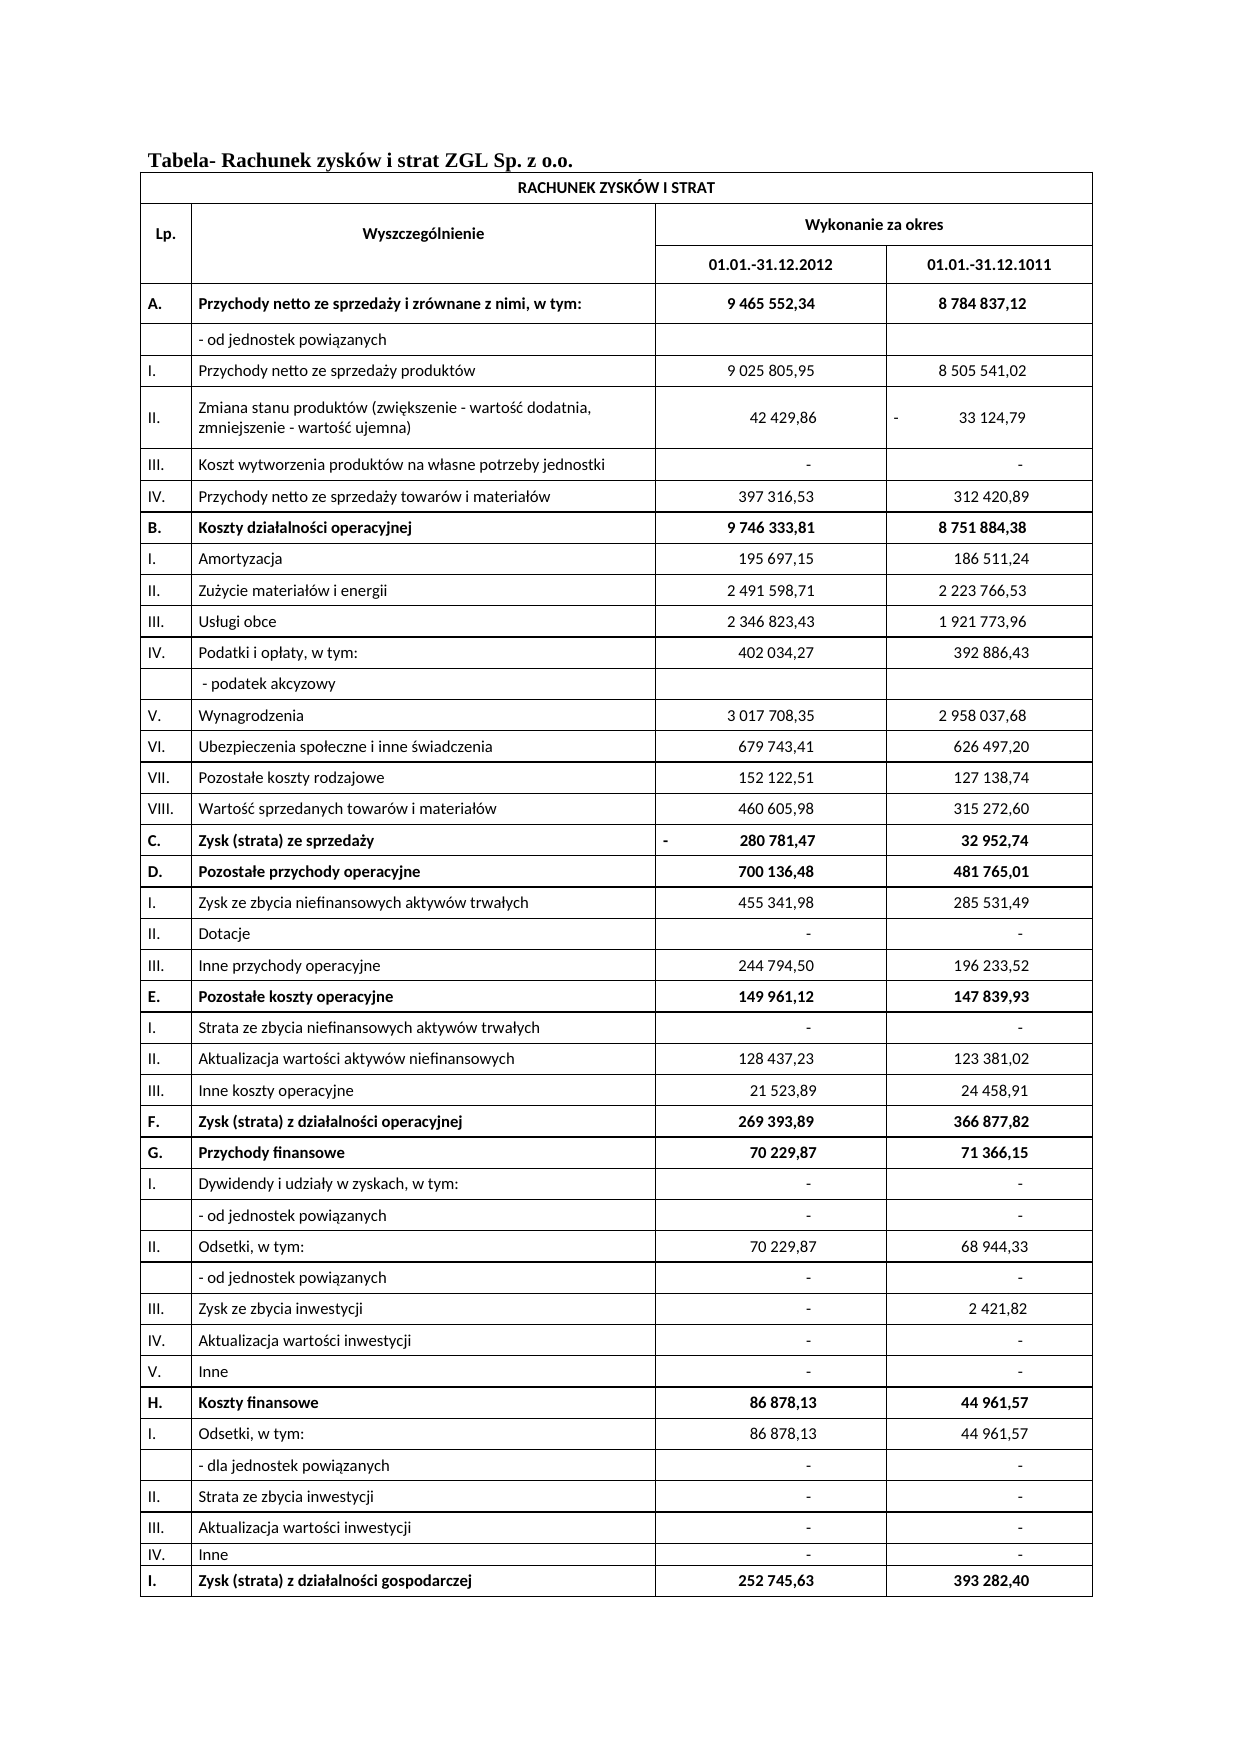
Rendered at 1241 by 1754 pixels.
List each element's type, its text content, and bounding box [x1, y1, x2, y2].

table_cell [141, 324, 191, 354]
table_cell Strata ze zbycia inwestycji [192, 1481, 655, 1511]
table_cell - [656, 1513, 886, 1543]
table_cell 32 952,74 [887, 825, 1092, 855]
table_cell I. [141, 1169, 191, 1199]
table_cell Koszty finansowe [192, 1388, 655, 1418]
table_cell 70 229,87 [656, 1231, 886, 1261]
table_cell II. [141, 1231, 191, 1261]
table_cell 01.01.-31.12.1011 [887, 246, 1092, 283]
table_cell 70 229,87 [656, 1138, 886, 1168]
table_cell 127 138,74 [887, 763, 1092, 793]
table_cell Przychody netto ze sprzedaży i zrównane z nimi, w tym: [192, 284, 655, 323]
table_cell 455 341,98 [656, 888, 886, 918]
table_cell 252 745,63 [656, 1566, 886, 1596]
table_cell Zysk (strata) z działalności gospodarczej [192, 1566, 655, 1596]
table_cell - [656, 1200, 886, 1230]
table_cell - dla jednostek powiązanych [192, 1450, 655, 1480]
table_cell 9 025 805,95 [656, 356, 886, 386]
table_cell - [656, 1013, 886, 1043]
table_cell [141, 669, 191, 699]
table_cell 44 961,57 [887, 1419, 1092, 1449]
table_cell - [887, 1481, 1092, 1511]
table_cell [887, 324, 1092, 354]
table_cell - 33 124,79 [887, 387, 1092, 448]
table_cell I. [141, 1566, 191, 1596]
table_cell D. [141, 856, 191, 886]
table_cell Pozostałe koszty rodzajowe [192, 763, 655, 793]
table_cell - 280 781,47 [656, 825, 886, 855]
table_cell III. [141, 950, 191, 980]
table_cell Inne [192, 1544, 655, 1564]
table_cell Zysk ze zbycia inwestycji [192, 1294, 655, 1324]
table_cell - od jednostek powiązanych [192, 1200, 655, 1230]
table_cell 2 223 766,53 [887, 575, 1092, 605]
table_cell V. [141, 1356, 191, 1386]
table_cell V. [141, 700, 191, 730]
table_cell C. [141, 825, 191, 855]
table_cell 24 458,91 [887, 1075, 1092, 1105]
table_cell 42 429,86 [656, 387, 886, 448]
table_cell III. [141, 449, 191, 480]
table_cell III. [141, 1294, 191, 1324]
table_cell - [887, 1013, 1092, 1043]
table_cell - [656, 1544, 886, 1564]
table_header RACHUNEK ZYSKÓW I STRAT [141, 173, 1092, 203]
table_cell - [887, 1544, 1092, 1564]
table_cell - [887, 1200, 1092, 1230]
table_cell Zysk ze zbycia niefinansowych aktywów trwałych [192, 888, 655, 918]
table_cell Dotacje [192, 919, 655, 949]
table_cell I. [141, 544, 191, 574]
table_cell 2 421,82 [887, 1294, 1092, 1324]
table_cell 147 839,93 [887, 981, 1092, 1011]
table_cell - [656, 1481, 886, 1511]
table_cell 626 497,20 [887, 731, 1092, 761]
table_cell E. [141, 981, 191, 1011]
table_cell 9 746 333,81 [656, 513, 886, 543]
table_cell - [887, 919, 1092, 949]
table_cell [141, 1200, 191, 1230]
table_cell 312 420,89 [887, 481, 1092, 511]
table_cell Ubezpieczenia społeczne i inne świadczenia [192, 731, 655, 761]
table_cell [141, 1263, 191, 1293]
table_cell - [887, 1169, 1092, 1199]
table_cell Aktualizacja wartości aktywów niefinansowych [192, 1044, 655, 1074]
table_cell 700 136,48 [656, 856, 886, 886]
table_cell 152 122,51 [656, 763, 886, 793]
table_cell - [887, 449, 1092, 480]
table_cell - [656, 1169, 886, 1199]
table_cell 71 366,15 [887, 1138, 1092, 1168]
table_cell Przychody finansowe [192, 1138, 655, 1168]
table_cell 21 523,89 [656, 1075, 886, 1105]
table_cell - [887, 1513, 1092, 1543]
table_cell Pozostałe przychody operacyjne [192, 856, 655, 886]
table_cell Przychody netto ze sprzedaży produktów [192, 356, 655, 386]
table_cell 01.01.-31.12.2012 [656, 246, 886, 283]
table_cell Wykonanie za okres [656, 204, 1092, 245]
table_cell Inne koszty operacyjne [192, 1075, 655, 1105]
text Tabela- Rachunek zysków i strat ZGL Sp. z o.o. [148, 148, 1093, 172]
table_cell H. [141, 1388, 191, 1418]
table_cell - [887, 1356, 1092, 1386]
table_cell 149 961,12 [656, 981, 886, 1011]
table_cell - od jednostek powiązanych [192, 324, 655, 354]
table_cell Wartość sprzedanych towarów i materiałów [192, 794, 655, 824]
table_cell IV. [141, 1325, 191, 1355]
table_cell II. [141, 1044, 191, 1074]
table_cell Strata ze zbycia niefinansowych aktywów trwałych [192, 1013, 655, 1043]
table_cell 195 697,15 [656, 544, 886, 574]
table_cell II. [141, 1481, 191, 1511]
table_cell II. [141, 919, 191, 949]
table_cell Przychody netto ze sprzedaży towarów i materiałów [192, 481, 655, 511]
table_cell Zysk (strata) z działalności operacyjnej [192, 1106, 655, 1136]
table_cell 2 491 598,71 [656, 575, 886, 605]
table_cell G. [141, 1138, 191, 1168]
table_cell Zużycie materiałów i energii [192, 575, 655, 605]
table_cell 269 393,89 [656, 1106, 886, 1136]
table_cell 460 605,98 [656, 794, 886, 824]
table_cell - [656, 919, 886, 949]
table_cell Inne przychody operacyjne [192, 950, 655, 980]
table_cell Lp. [141, 204, 191, 283]
table_cell 397 316,53 [656, 481, 886, 511]
table_cell 244 794,50 [656, 950, 886, 980]
table_cell III. [141, 1513, 191, 1543]
table_cell 366 877,82 [887, 1106, 1092, 1136]
table_cell I. [141, 888, 191, 918]
table_cell - [656, 1356, 886, 1386]
table_cell Inne [192, 1356, 655, 1386]
table_cell Usługi obce [192, 606, 655, 636]
table_cell - [656, 1263, 886, 1293]
table_cell I. [141, 1419, 191, 1449]
table_cell VII. [141, 763, 191, 793]
table_cell I. [141, 356, 191, 386]
table_cell IV. [141, 481, 191, 511]
table_cell Odsetki, w tym: [192, 1231, 655, 1261]
table_cell IV. [141, 1544, 191, 1564]
table_cell Koszt wytworzenia produktów na własne potrzeby jednostki [192, 449, 655, 480]
table_cell Pozostałe koszty operacyjne [192, 981, 655, 1011]
table_cell Aktualizacja wartości inwestycji [192, 1513, 655, 1543]
table_cell 9 465 552,34 [656, 284, 886, 323]
table_cell Wyszczególnienie [192, 204, 655, 283]
table_cell 1 921 773,96 [887, 606, 1092, 636]
table_cell VIII. [141, 794, 191, 824]
table_cell Podatki i opłaty, w tym: [192, 638, 655, 668]
table_cell 123 381,02 [887, 1044, 1092, 1074]
table_cell 44 961,57 [887, 1388, 1092, 1418]
table_cell 402 034,27 [656, 638, 886, 668]
table_cell Koszty działalności operacyjnej [192, 513, 655, 543]
table_cell A. [141, 284, 191, 323]
table_cell [141, 1450, 191, 1480]
table_cell 8 505 541,02 [887, 356, 1092, 386]
table_cell 128 437,23 [656, 1044, 886, 1074]
table_cell III. [141, 1075, 191, 1105]
table_cell - od jednostek powiązanych [192, 1263, 655, 1293]
table_cell Zmiana stanu produktów (zwiększenie - wartość dodatnia, zmniejszenie - wartość ujemna) [192, 387, 655, 448]
table_cell II. [141, 387, 191, 448]
table_cell 481 765,01 [887, 856, 1092, 886]
table_cell 196 233,52 [887, 950, 1092, 980]
table_cell [656, 324, 886, 354]
table_cell II. [141, 575, 191, 605]
table_cell [887, 669, 1092, 699]
table_cell - [887, 1450, 1092, 1480]
table_cell 8 751 884,38 [887, 513, 1092, 543]
table_cell IV. [141, 638, 191, 668]
table_cell - [656, 1325, 886, 1355]
table_cell 393 282,40 [887, 1566, 1092, 1596]
table_cell - [656, 449, 886, 480]
table_cell 392 886,43 [887, 638, 1092, 668]
table_cell - podatek akcyzowy [192, 669, 655, 699]
table_cell 86 878,13 [656, 1419, 886, 1449]
table_cell - [887, 1263, 1092, 1293]
table_cell - [656, 1294, 886, 1324]
table_cell - [656, 1450, 886, 1480]
table_cell 86 878,13 [656, 1388, 886, 1418]
table_cell B. [141, 513, 191, 543]
table_cell 315 272,60 [887, 794, 1092, 824]
table_cell Odsetki, w tym: [192, 1419, 655, 1449]
table_cell 3 017 708,35 [656, 700, 886, 730]
table_cell 68 944,33 [887, 1231, 1092, 1261]
table_cell [656, 669, 886, 699]
table_cell Dywidendy i udziały w zyskach, w tym: [192, 1169, 655, 1199]
table_cell Wynagrodzenia [192, 700, 655, 730]
table_cell Zysk (strata) ze sprzedaży [192, 825, 655, 855]
table_cell 186 511,24 [887, 544, 1092, 574]
table_cell F. [141, 1106, 191, 1136]
table_cell Amortyzacja [192, 544, 655, 574]
table_cell 2 958 037,68 [887, 700, 1092, 730]
table_cell - [887, 1325, 1092, 1355]
table_cell 285 531,49 [887, 888, 1092, 918]
table_cell Aktualizacja wartości inwestycji [192, 1325, 655, 1355]
table_cell I. [141, 1013, 191, 1043]
table_cell 8 784 837,12 [887, 284, 1092, 323]
table_cell 2 346 823,43 [656, 606, 886, 636]
table_cell III. [141, 606, 191, 636]
table_cell VI. [141, 731, 191, 761]
table_cell 679 743,41 [656, 731, 886, 761]
